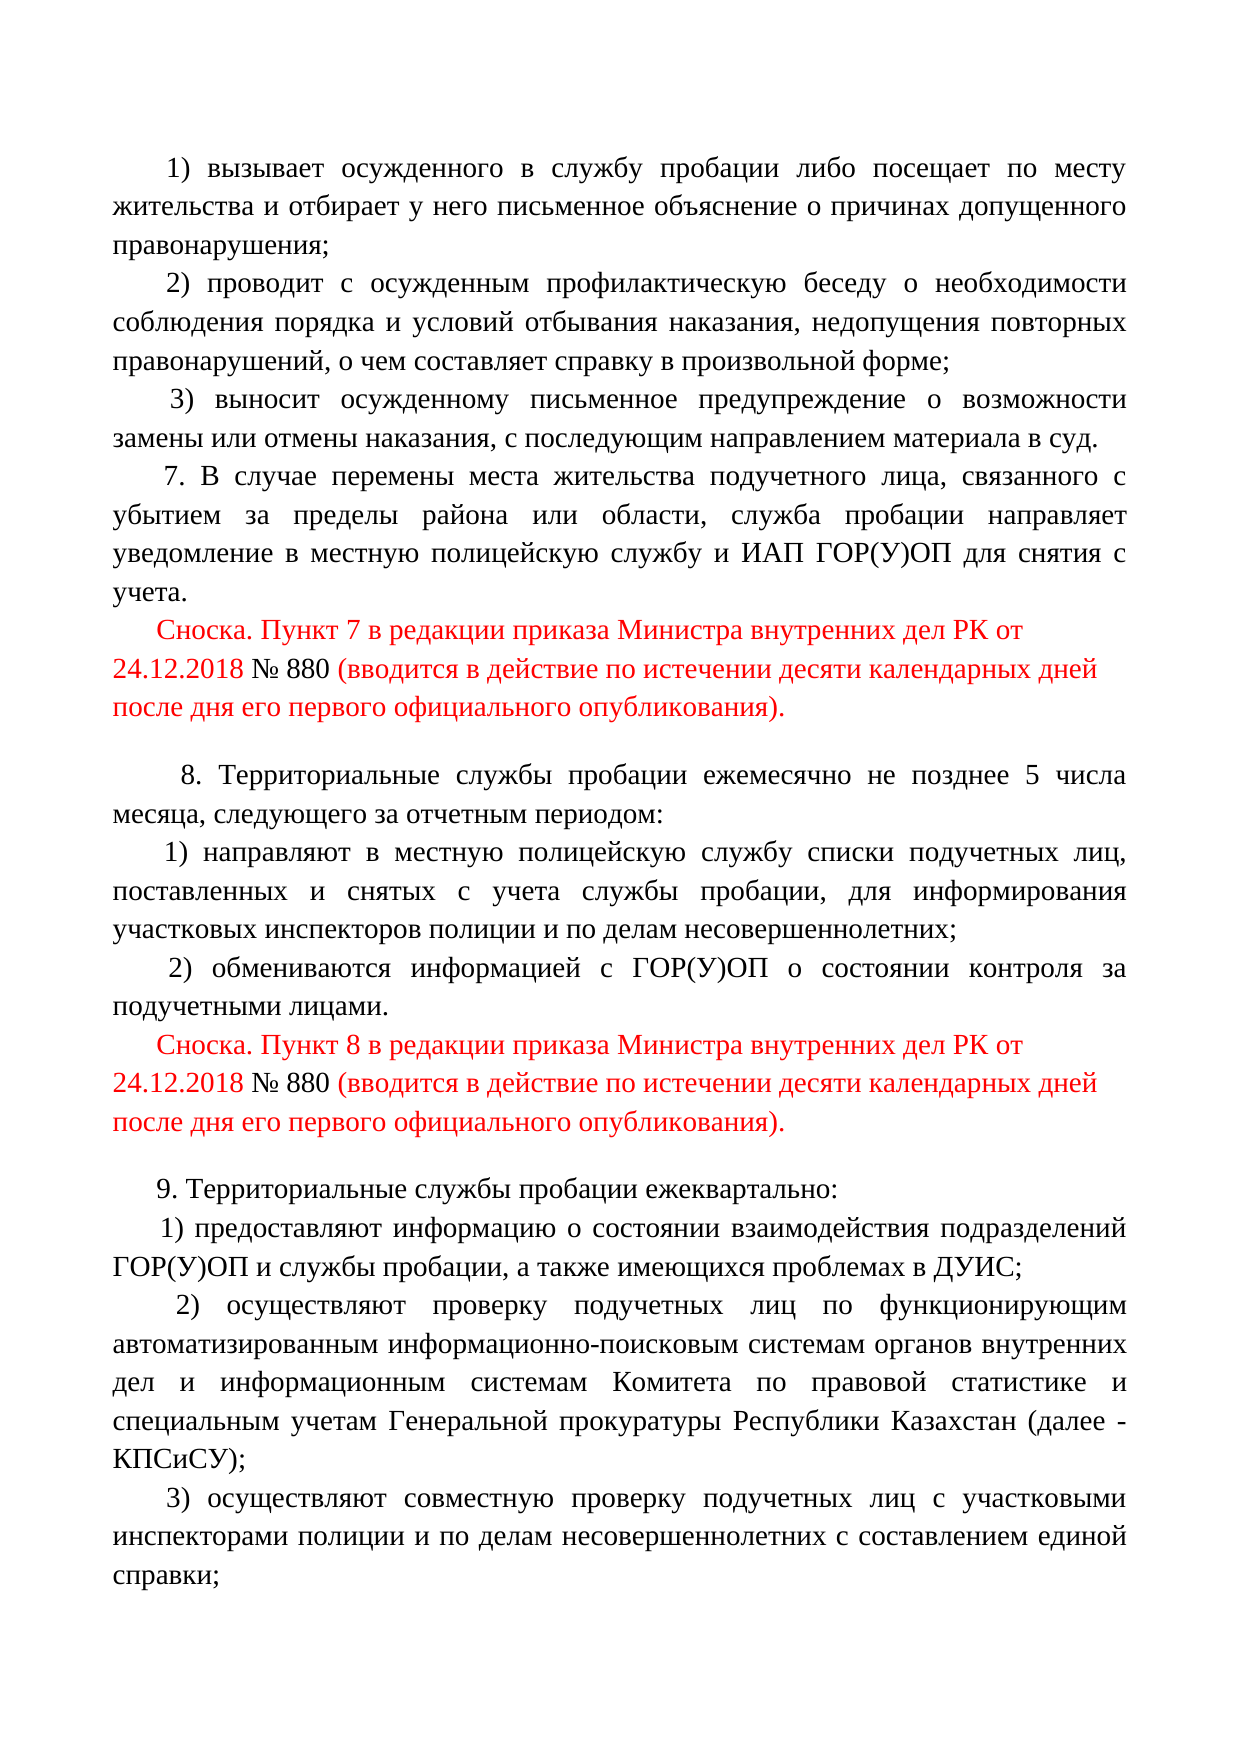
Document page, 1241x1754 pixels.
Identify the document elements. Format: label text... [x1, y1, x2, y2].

text 3) осуществляют совместную проверку подучетных лиц с участковыми инспекторами полиции и по делам несовершеннолетних с составлением единой справки; [112, 1480, 1128, 1591]
text Сноска. Пункт 7 в редакции приказа Министра внутренних дел РК от 24.12.2018 № 880 (вводится в действие по истечении десяти календарных дней после дня его первого официального опубликования). [112, 612, 1128, 753]
text 8. Территориальные службы пробации ежемесячно не позднее 5 числа месяца, следующего за отчетным периодом: [112, 757, 1128, 829]
text 1) направляют в местную полицейскую службу списки подучетных лиц, поставленных и снятых с учета службы пробации, для информирования участковых инспекторов полиции и по делам несовершеннолетних; [112, 834, 1128, 945]
text 3) выносит осужденному письменное предупреждение о возможности замены или отмены наказания, с последующим направлением материала в суд. [112, 381, 1128, 453]
text Сноска. Пункт 8 в редакции приказа Министра внутренних дел РК от 24.12.2018 № 880 (вводится в действие по истечении десяти календарных дней после дня его первого официального опубликования). [112, 1027, 1128, 1168]
text 1) предоставляют информацию о состоянии взаимодействия подразделений ГОР(У)ОП и службы пробации, а также имеющихся проблемах в ДУИС; [112, 1210, 1128, 1282]
text 2) проводит с осужденным профилактическую беседу о необходимости соблюдения порядка и условий отбывания наказания, недопущения повторных правонарушений, о чем составляет справку в произвольной форме; [112, 266, 1128, 376]
text 9. Территориальные службы пробации ежеквартально: [112, 1172, 1128, 1205]
text 7. В случае перемены места жительства подучетного лица, связанного с убытием за пределы района или области, служба пробации направляет уведомление в местную полицейскую службу и ИАП ГОР(У)ОП для снятия с учета. [112, 458, 1128, 607]
text 2) обмениваются информацией с ГОР(У)ОП о состоянии контроля за подучетными лицами. [112, 950, 1128, 1022]
text 1) вызывает осужденного в службу пробации либо посещает по месту жительства и отбирает у него письменное объяснение о причинах допущенного правонарушения; [112, 150, 1128, 261]
text 2) осуществляют проверку подучетных лиц по функционирующим автоматизированным информационно-поисковым системам органов внутренних дел и информационным системам Комитета по правовой статистике и специальным учетам Генеральной прокуратуры Республики Казахстан (далее - КПСиСУ); [112, 1287, 1128, 1475]
